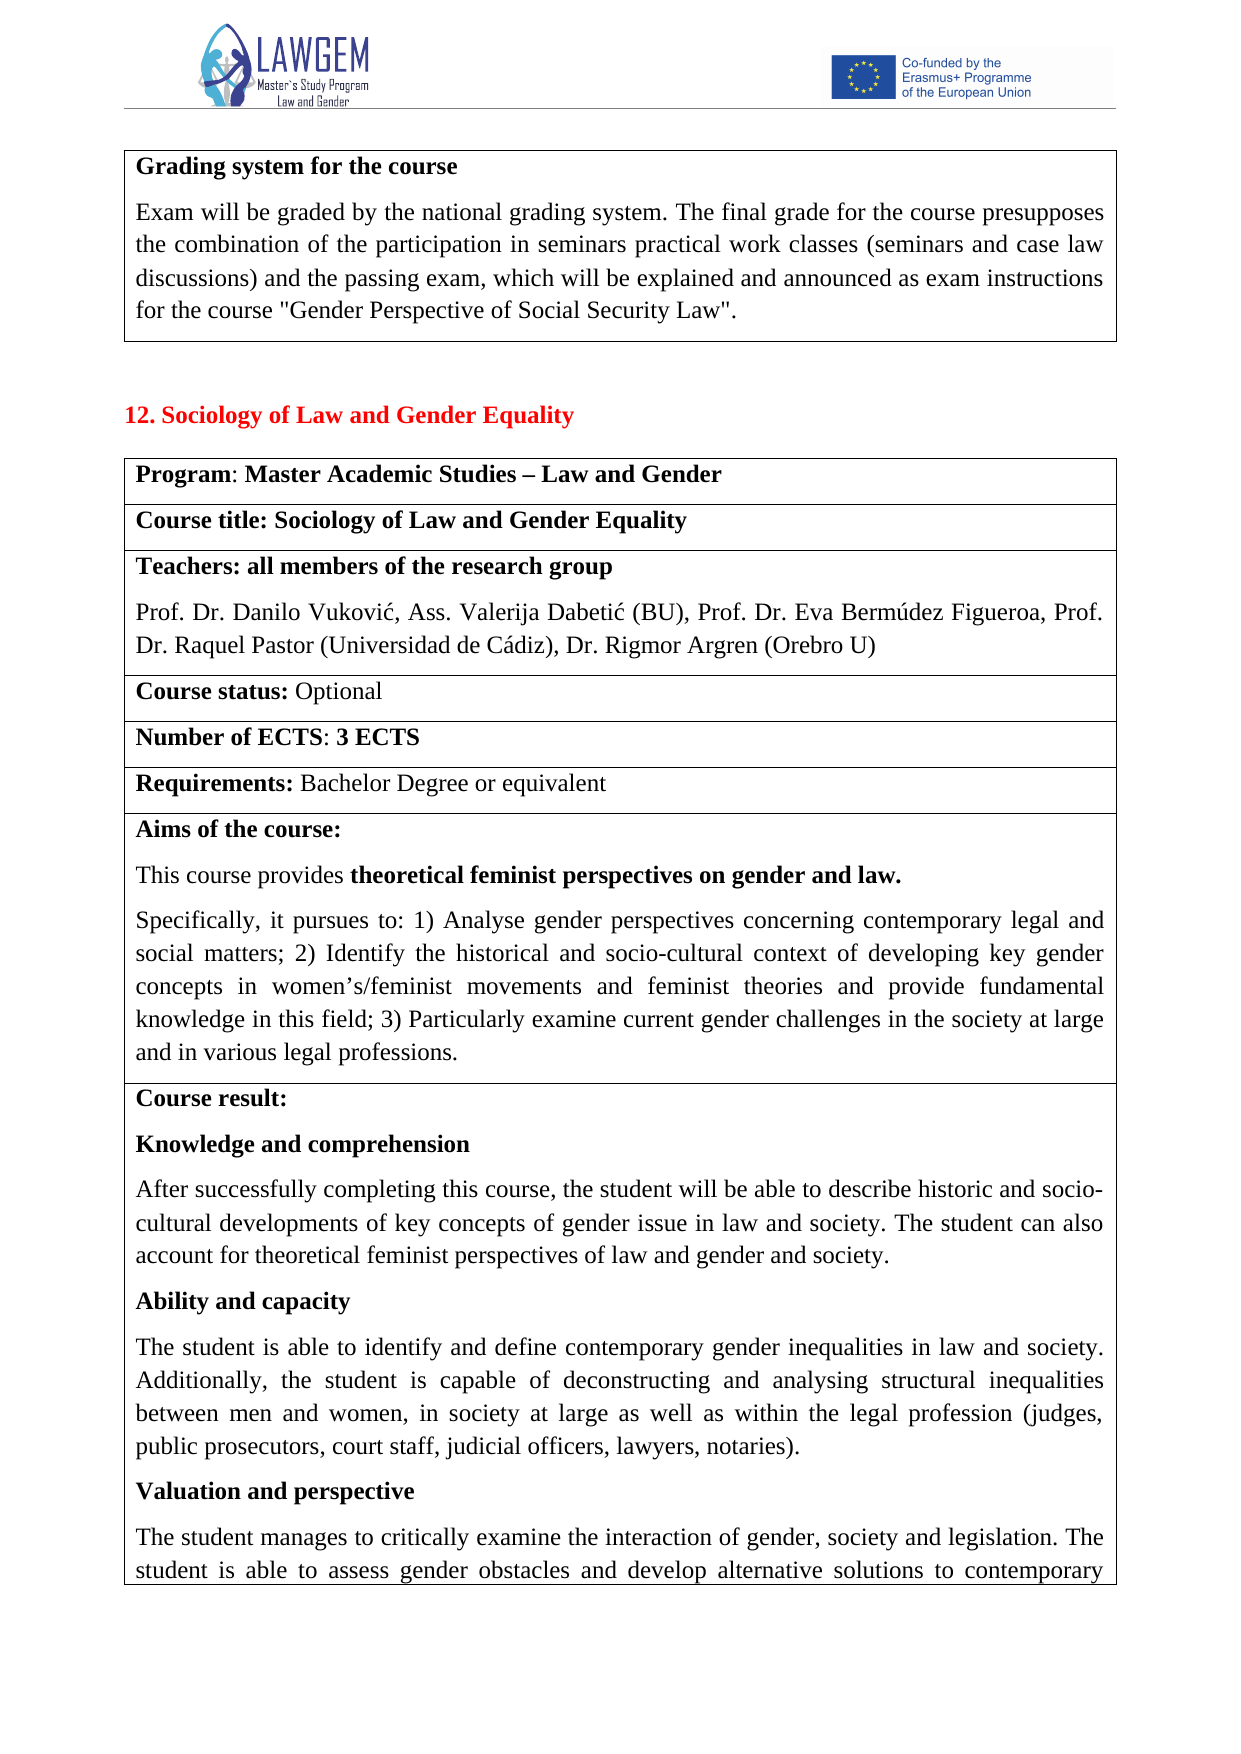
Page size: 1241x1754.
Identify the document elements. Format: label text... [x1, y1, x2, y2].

picture [821, 47, 1114, 107]
table_cell Course status: Optional [125, 676, 1116, 721]
table_cell Grading system for the course Exam will be graded by the national grading system. The final grade for the course presupposes the combination of the participation in seminars practical work classes (seminars and case law discussions) and the passing exam, which will be explained and announced as exam instructions for the course "Gender Perspective of Social Security Law". [125, 151, 1116, 341]
table_cell Course title: Sociology of Law and Gender Equality [125, 505, 1116, 550]
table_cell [125, 1084, 1116, 1583]
table_cell Number of ECTS: 3 ECTS [125, 722, 1116, 767]
table_header Program: Master Academic Studies – Law and Gender [125, 459, 1116, 504]
table_cell Requirements: Bachelor Degree or equivalent [125, 768, 1116, 813]
table_cell Teachers: all members of the research group Prof. Dr. Danilo Vuković, Ass. Valerija Dabetić (BU), Prof. Dr. Eva Bermúdez Figueroa, Prof. Dr. Raquel Pastor (Universidad de Cádiz), Dr. Rigmor Argren (Orebro U) [125, 551, 1116, 675]
subtitle Sociology of Law and Gender Equality [124, 400, 1116, 428]
table_cell Aims of the course: This course provides theoretical feminist perspectives on gender and law. Specifically, it pursues to: 1) Analyse gender perspectives concerning contemporary legal and social matters; 2) Identify the historical and socio-cultural context of developing key gender concepts in women’s/feminist movements and feminist theories and provide fundamental knowledge in this field; 3) Particularly examine current gender challenges in the society at large and in various legal professions. [125, 814, 1116, 1082]
